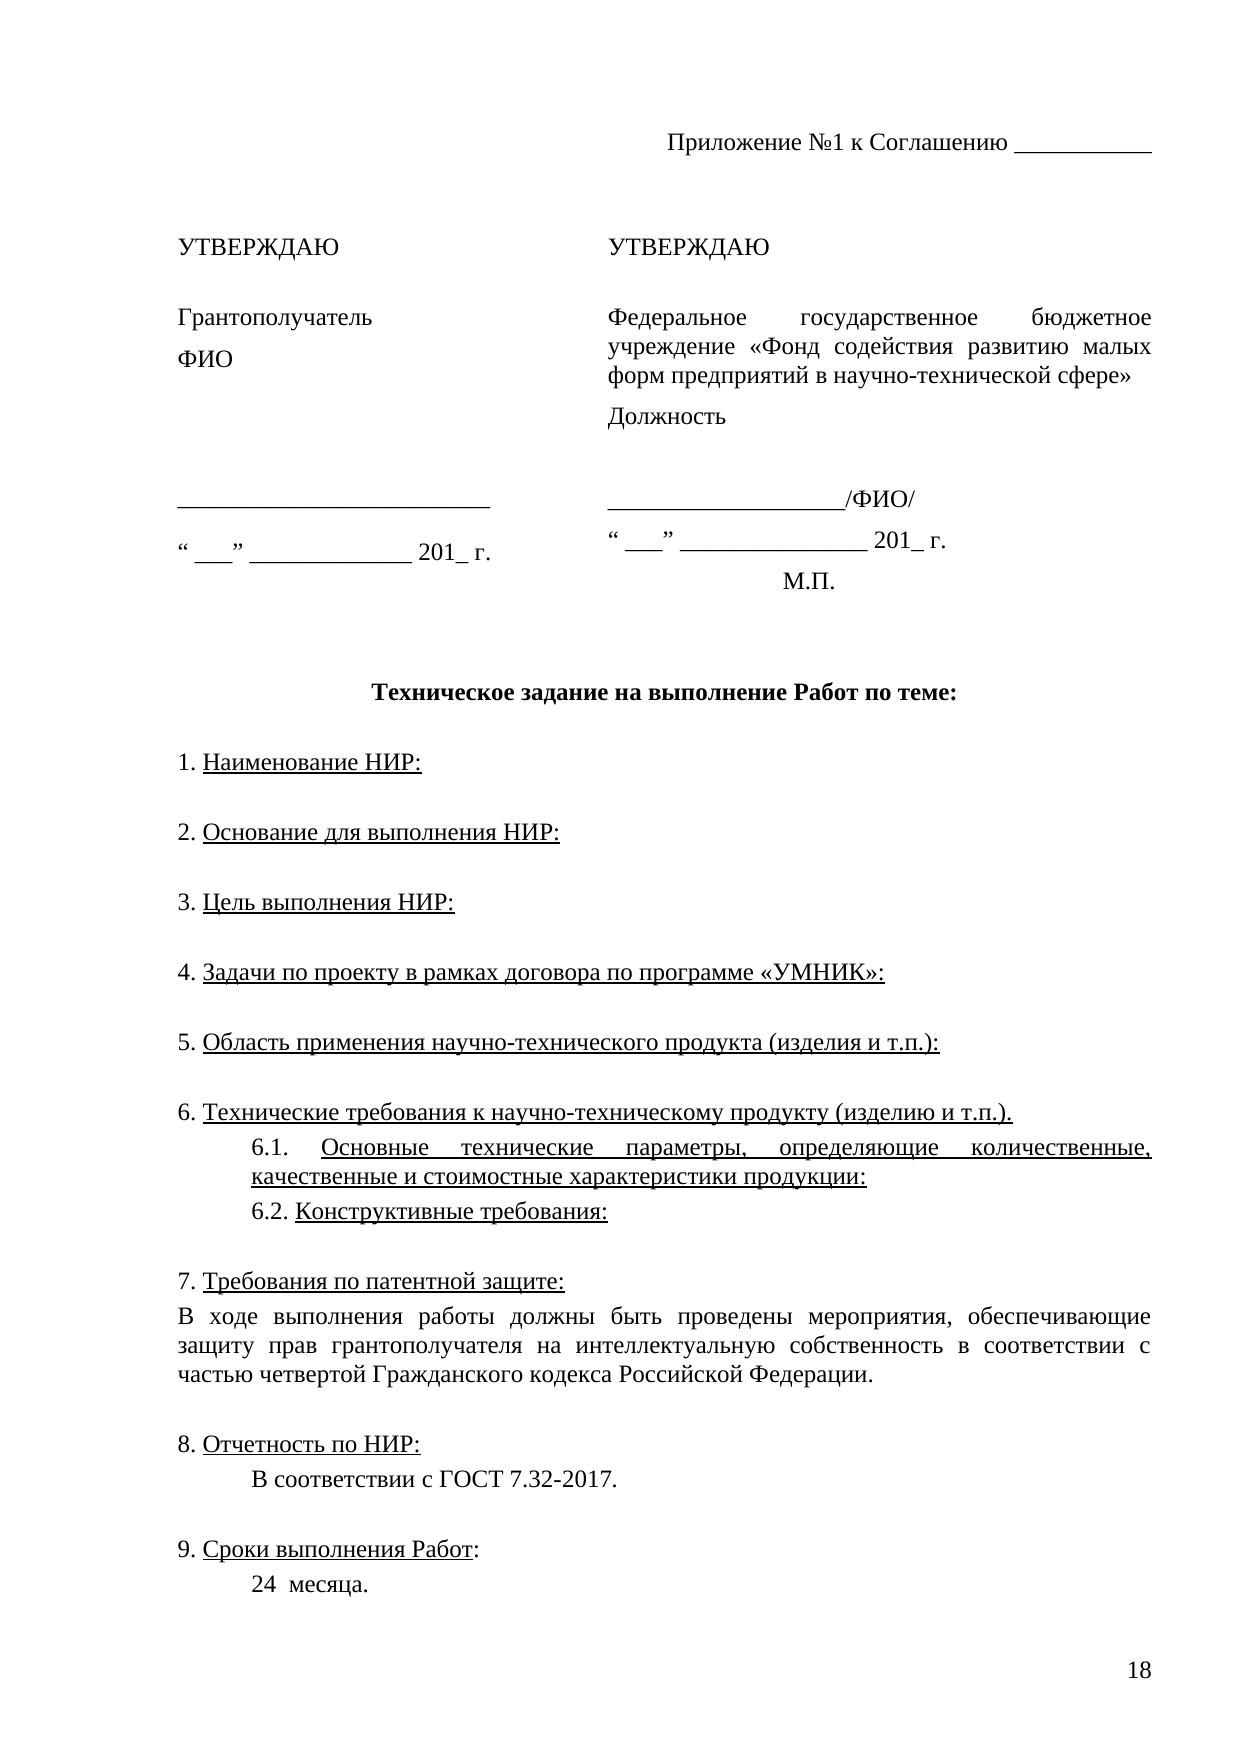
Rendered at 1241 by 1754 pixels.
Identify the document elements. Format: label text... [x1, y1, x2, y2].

text 8. Отчетность по НИР: [177, 1429, 1152, 1457]
text В ходе выполнения работы должны быть проведены мероприятия, обеспечивающие защиту прав грантополучателя на интеллектуальную собственность в соответствии с частью четвертой Гражданского кодекса Российской Федерации. [177, 1301, 1152, 1387]
table_header УТВЕРЖДАЮ [596, 233, 1163, 302]
table_cell Федеральное государственное бюджетное учреждение «Фонд содействия развитию малых форм предприятий в научно-технической сфере» Должность ___________________/ФИО/ “ ___” _______________ 201_ г. М.П. [596, 303, 1163, 607]
text 4. Задачи по проекту в рамках договора по программе «УМНИК»: [177, 957, 1152, 986]
text 2. Основание для выполнения НИР: [177, 817, 1152, 846]
text В соответствии с ГОСТ 7.32-2017. [177, 1464, 1152, 1492]
table_cell Грантополучатель ФИО _________________________ “ ___” _____________ 201_ г. [166, 303, 596, 607]
text 7. Требования по патентной защите: [177, 1266, 1152, 1295]
text 5. Область применения научно-технического продукта (изделия и т.п.): [177, 1027, 1152, 1056]
text 1. Наименование НИР: [177, 747, 1152, 776]
table_header УТВЕРЖДАЮ [166, 233, 596, 302]
text 6.2. Конструктивные требования: [251, 1196, 1152, 1225]
text 6.1. Основные технические параметры, определяющие количественные, качественные и стоимостные характеристики продукции: [251, 1132, 1152, 1190]
text 3. Цель выполнения НИР: [177, 887, 1152, 916]
text 24 месяца. [177, 1569, 1152, 1597]
text 9. Сроки выполнения Работ: [177, 1534, 1152, 1562]
text Техническое задание на выполнение Работ по теме: [177, 677, 1152, 706]
text 6. Технические требования к научно-техническому продукту (изделию и т.п.). [177, 1097, 1152, 1126]
text Приложение №1 к Соглашению ___________ [177, 127, 1152, 156]
